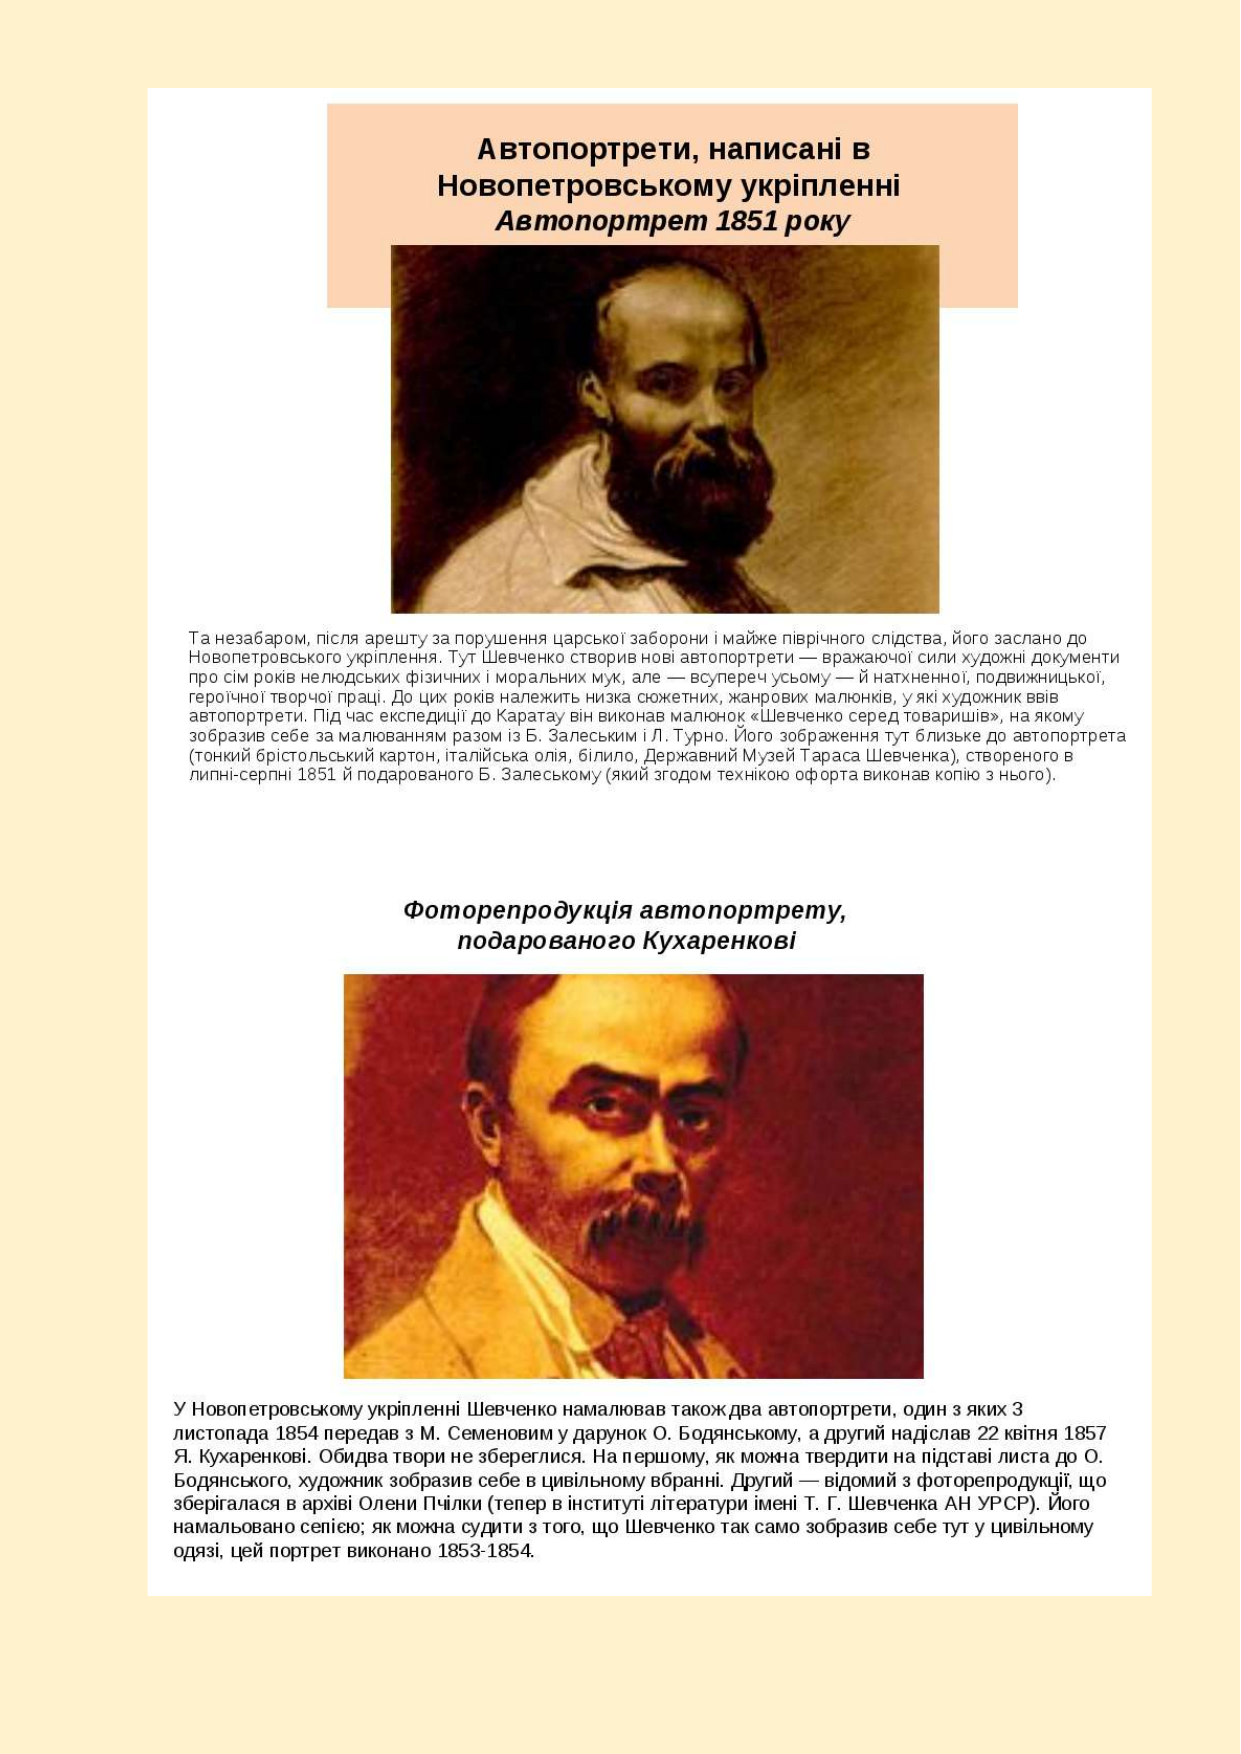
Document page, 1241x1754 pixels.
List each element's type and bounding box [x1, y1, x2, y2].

picture [147, 88, 1152, 1596]
